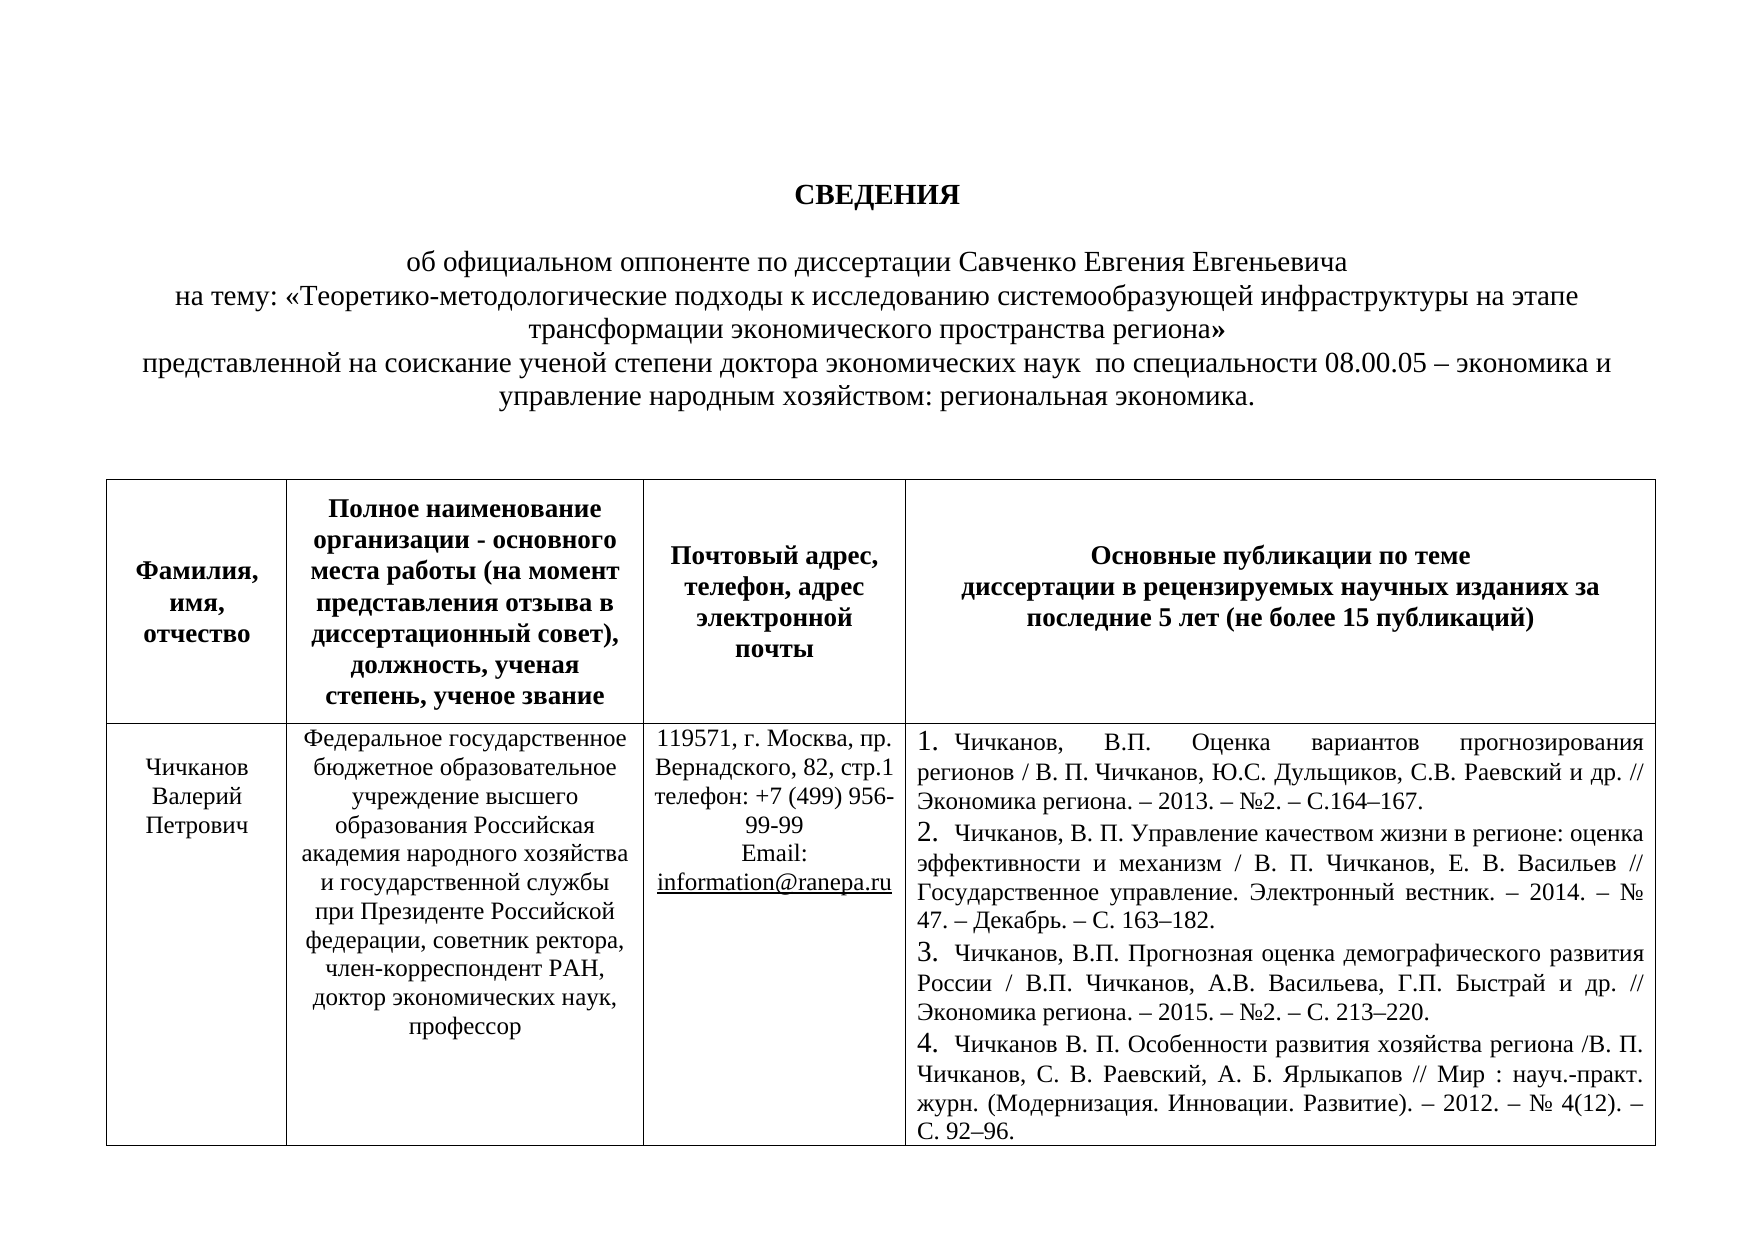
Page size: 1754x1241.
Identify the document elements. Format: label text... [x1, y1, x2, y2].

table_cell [107, 724, 286, 1145]
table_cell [906, 724, 1655, 1145]
text на тему: «Теоретико-методологические подходы к исследованию системообразующей инфраструктуры на этапе трансформации экономического пространства региона» [118, 278, 1636, 345]
text об официальном оппоненте по диссертации Савченко Евгения Евгеньевича [118, 244, 1636, 278]
text представленной на соискание ученой степени доктора экономических наук по специальности 08.00.05 – экономика и управление народным хозяйством: региональная экономика. [118, 345, 1636, 412]
table_header Фамилия, имя, отчество [107, 480, 286, 722]
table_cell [287, 724, 643, 1145]
table_header Полное наименование организации - основного места работы (на момент представления отзыва в диссертационный совет), должность, ученая степень, ученое звание [287, 480, 643, 722]
title СВЕДЕНИЯ [118, 177, 1636, 211]
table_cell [644, 724, 905, 1145]
table_header Почтовый адрес, телефон, адрес электронной почты [644, 480, 905, 722]
table_header Основные публикации по теме диссертации в рецензируемых научных изданиях за последние 5 лет (не более 15 публикаций) [906, 480, 1655, 722]
